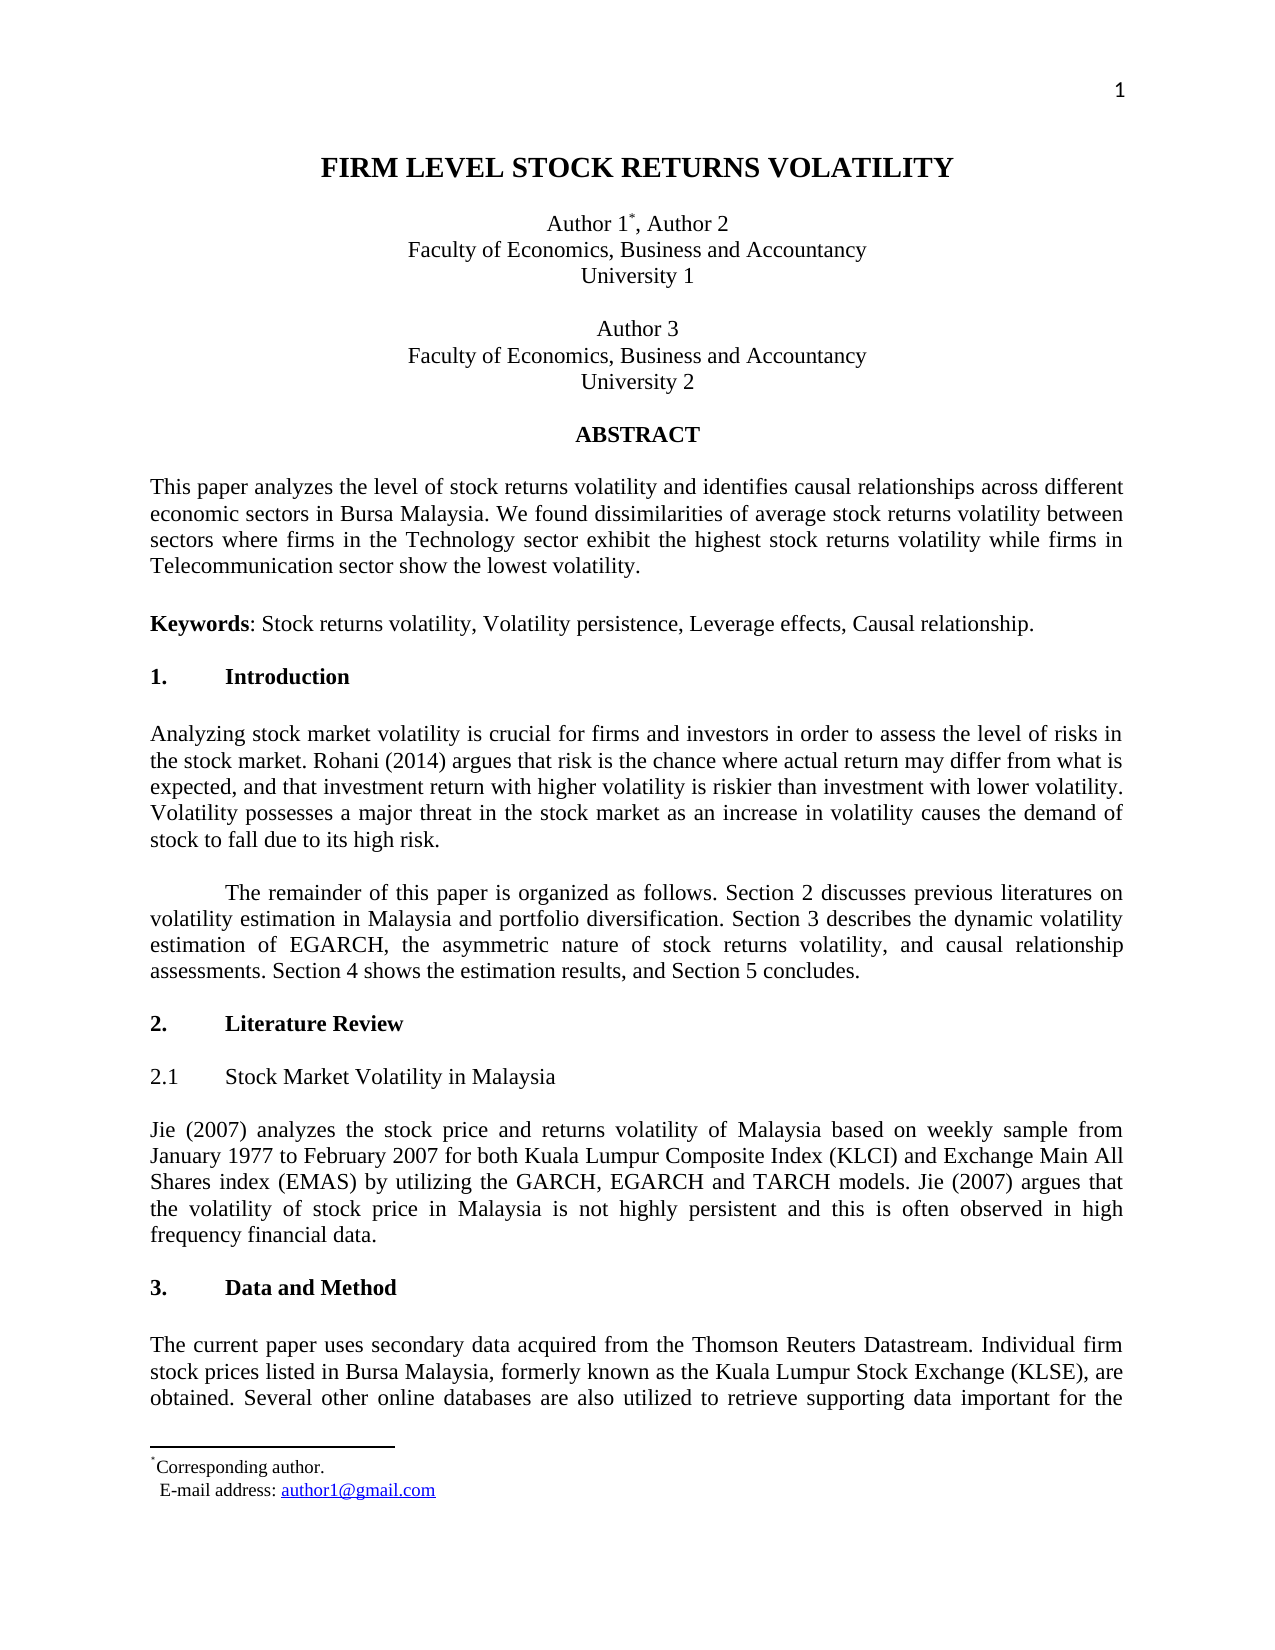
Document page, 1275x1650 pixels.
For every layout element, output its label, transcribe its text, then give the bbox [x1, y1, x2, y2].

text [150, 1331, 1125, 1411]
text 2. Literature Review [150, 1010, 1125, 1037]
text University 2 [150, 368, 1125, 394]
text 1. Introduction [150, 663, 1125, 689]
text Author 1*, Author 2 [150, 210, 1125, 236]
text Jie (2007) analyzes the stock price and returns volatility of Malaysia based on weekly sample from January 1977 to February 2007 for both Kuala Lumpur Composite Index (KLCI) and Exchange Main All Shares index (EMAS) by utilizing the GARCH, EGARCH and TARCH models. Jie (2007) argues that the volatility of stock price in Malaysia is not highly persistent and this is often observed in high frequency financial data. [150, 1116, 1125, 1247]
text FIRM LEVEL STOCK RETURNS VOLATILITY [150, 150, 1125, 183]
text 2.1 Stock Market Volatility in Malaysia [150, 1063, 1125, 1089]
text The remainder of this paper is organized as follows. Section 2 discusses previous literatures on volatility estimation in Malaysia and portfolio diversification. Section 3 describes the dynamic volatility estimation of EGARCH, the asymmetric nature of stock returns volatility, and causal relationship assessments. Section 4 shows the estimation results, and Section 5 concludes. [150, 878, 1125, 984]
text This paper analyzes the level of stock returns volatility and identifies causal relationships across different economic sectors in Bursa Malaysia. We found dissimilarities of average stock returns volatility between sectors where firms in the Technology sector exhibit the highest stock returns volatility while firms in Telecommunication sector show the lowest volatility. [150, 473, 1125, 579]
text ABSTRACT [150, 421, 1125, 447]
text 3. Data and Method [150, 1274, 1125, 1300]
text Faculty of Economics, Business and Accountancy [150, 236, 1125, 263]
text University 1 [150, 263, 1125, 289]
text Faculty of Economics, Business and Accountancy [150, 342, 1125, 368]
text Keywords: Stock returns volatility, Volatility persistence, Leverage effects, Causal relationship. [150, 610, 1125, 636]
text Analyzing stock market volatility is crucial for firms and investors in order to assess the level of risks in the stock market. Rohani (2014) argues that risk is the chance where actual return may differ from what is expected, and that investment return with higher volatility is riskier than investment with lower volatility. Volatility possesses a major threat in the stock market as an increase in volatility causes the demand of stock to fall due to its high risk. [150, 720, 1125, 852]
text Author 3 [150, 315, 1125, 342]
